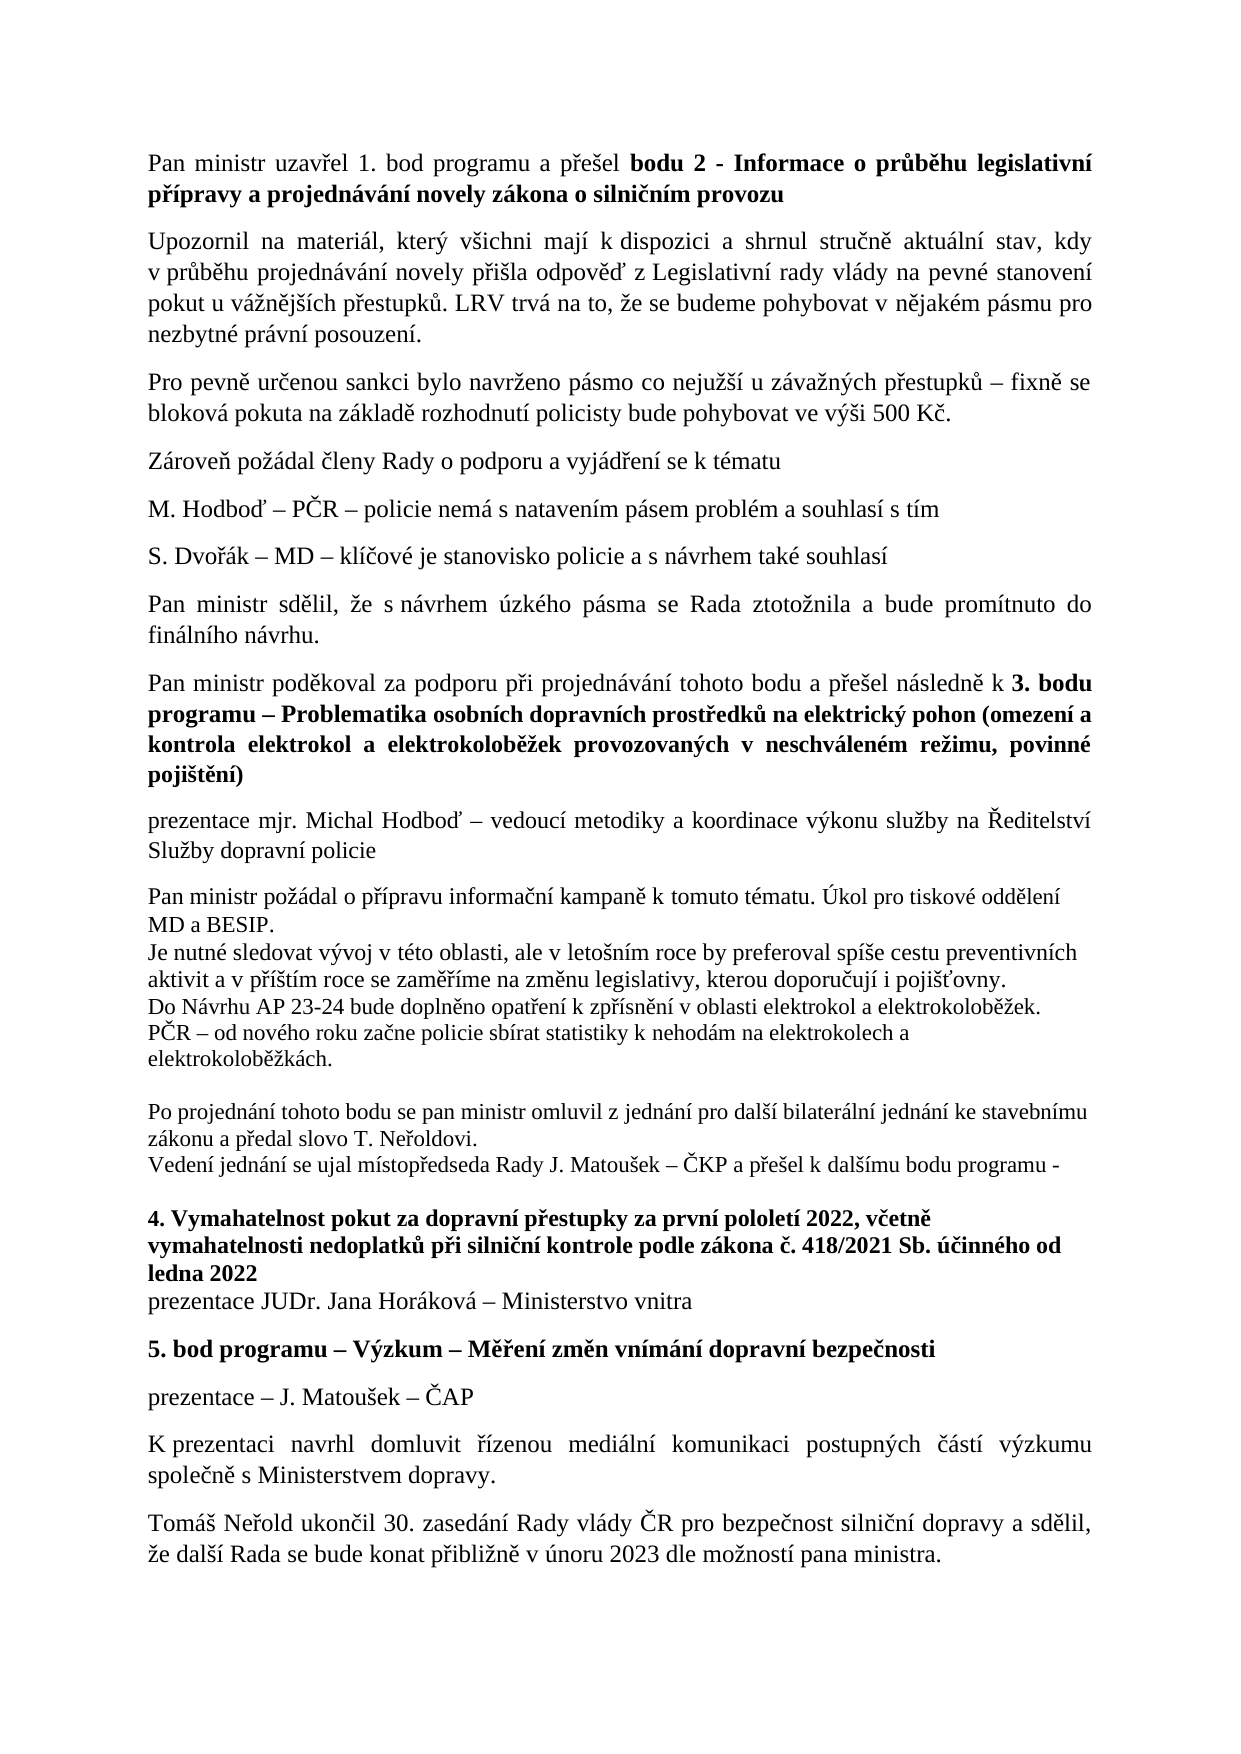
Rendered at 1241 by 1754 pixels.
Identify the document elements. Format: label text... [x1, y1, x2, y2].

text Tomáš Neřold ukončil 30. zasedání Rady vlády ČR pro bezpečnost silniční dopravy a sdělil, že další Rada se bude konat přibližně v únoru 2023 dle možností pana ministra. [148, 1508, 1092, 1568]
text Upozornil na materiál, který všichni mají k dispozici a shrnul stručně aktuální stav, kdy v průběhu projednávání novely přišla odpověď z Legislativní rady vlády na pevné stanovení pokut u vážnějších přestupků. LRV trvá na to, že se budeme pohybovat v nějakém pásmu pro nezbytné právní posouzení. [148, 226, 1092, 348]
text Po projednání tohoto bodu se pan ministr omluvil z jednání pro další bilaterální jednání ke stavebnímu zákonu a předal slovo T. Neřoldovi. [148, 1098, 1092, 1151]
text prezentace mjr. Michal Hodboď – vedoucí metodiky a koordinace výkonu služby na Ředitelství Služby dopravní policie [148, 806, 1092, 863]
text K prezentaci navrhl domluvit řízenou mediální komunikaci postupných částí výzkumu společně s Ministerstvem dopravy. [148, 1429, 1092, 1489]
text prezentace – J. Matoušek – ČAP [148, 1382, 1092, 1411]
text Je nutné sledovat vývoj v této oblasti, ale v letošním roce by preferoval spíše cestu preventivních aktivit a v příštím roce se zaměříme na změnu legislativy, kterou doporučují i pojišťovny. [148, 938, 1092, 993]
text prezentace JUDr. Jana Horáková – Ministerstvo vnitra [148, 1286, 1092, 1315]
text Zároveň požádal členy Rady o podporu a vyjádření se k tématu [148, 446, 1092, 475]
text M. Hodboď – PČR – policie nemá s natavením pásem problém a souhlasí s tím [148, 494, 1092, 522]
text Pan ministr poděkoval za podporu při projednávání tohoto bodu a přešel následně k 3. bodu programu – Problematika osobních dopravních prostředků na elektrický pohon (omezení a kontrola elektrokol a elektrokoloběžek provozovaných v neschváleném režimu, povinné pojištění) [148, 668, 1092, 787]
text 5. bod programu – Výzkum – Měření změn vnímání dopravní bezpečnosti [148, 1334, 1092, 1363]
text Vedení jednání se ujal místopředseda Rady J. Matoušek – ČKP a přešel k dalšímu bodu programu - [148, 1151, 1092, 1177]
text Do Návrhu AP 23-24 bude doplněno opatření k zpřísnění v oblasti elektrokol a elektrokoloběžek. [148, 993, 1092, 1019]
text Pan ministr uzavřel 1. bod programu a přešel bodu 2 - Informace o průběhu legislativní přípravy a projednávání novely zákona o silničním provozu [148, 148, 1092, 207]
text PČR – od nového roku začne policie sbírat statistiky k nehodám na elektrokolech a elektrokoloběžkách. [148, 1019, 1092, 1072]
text Pan ministr sdělil, že s návrhem úzkého pásma se Rada ztotožnila a bude promítnuto do finálního návrhu. [148, 589, 1092, 649]
text Pan ministr požádal o přípravu informační kampaně k tomuto tématu. Úkol pro tiskové oddělení MD a BESIP. [148, 882, 1092, 938]
text 4. Vymahatelnost pokut za dopravní přestupky za první pololetí 2022, včetně vymahatelnosti nedoplatků při silniční kontrole podle zákona č. 418/2021 Sb. účinného od ledna 2022 [148, 1204, 1092, 1286]
text S. Dvořák – MD – klíčové je stanovisko policie a s návrhem také souhlasí [148, 541, 1092, 570]
text Pro pevně určenou sankci bylo navrženo pásmo co nejužší u závažných přestupků – fixně se bloková pokuta na základě rozhodnutí policisty bude pohybovat ve výši 500 Kč. [148, 367, 1092, 427]
